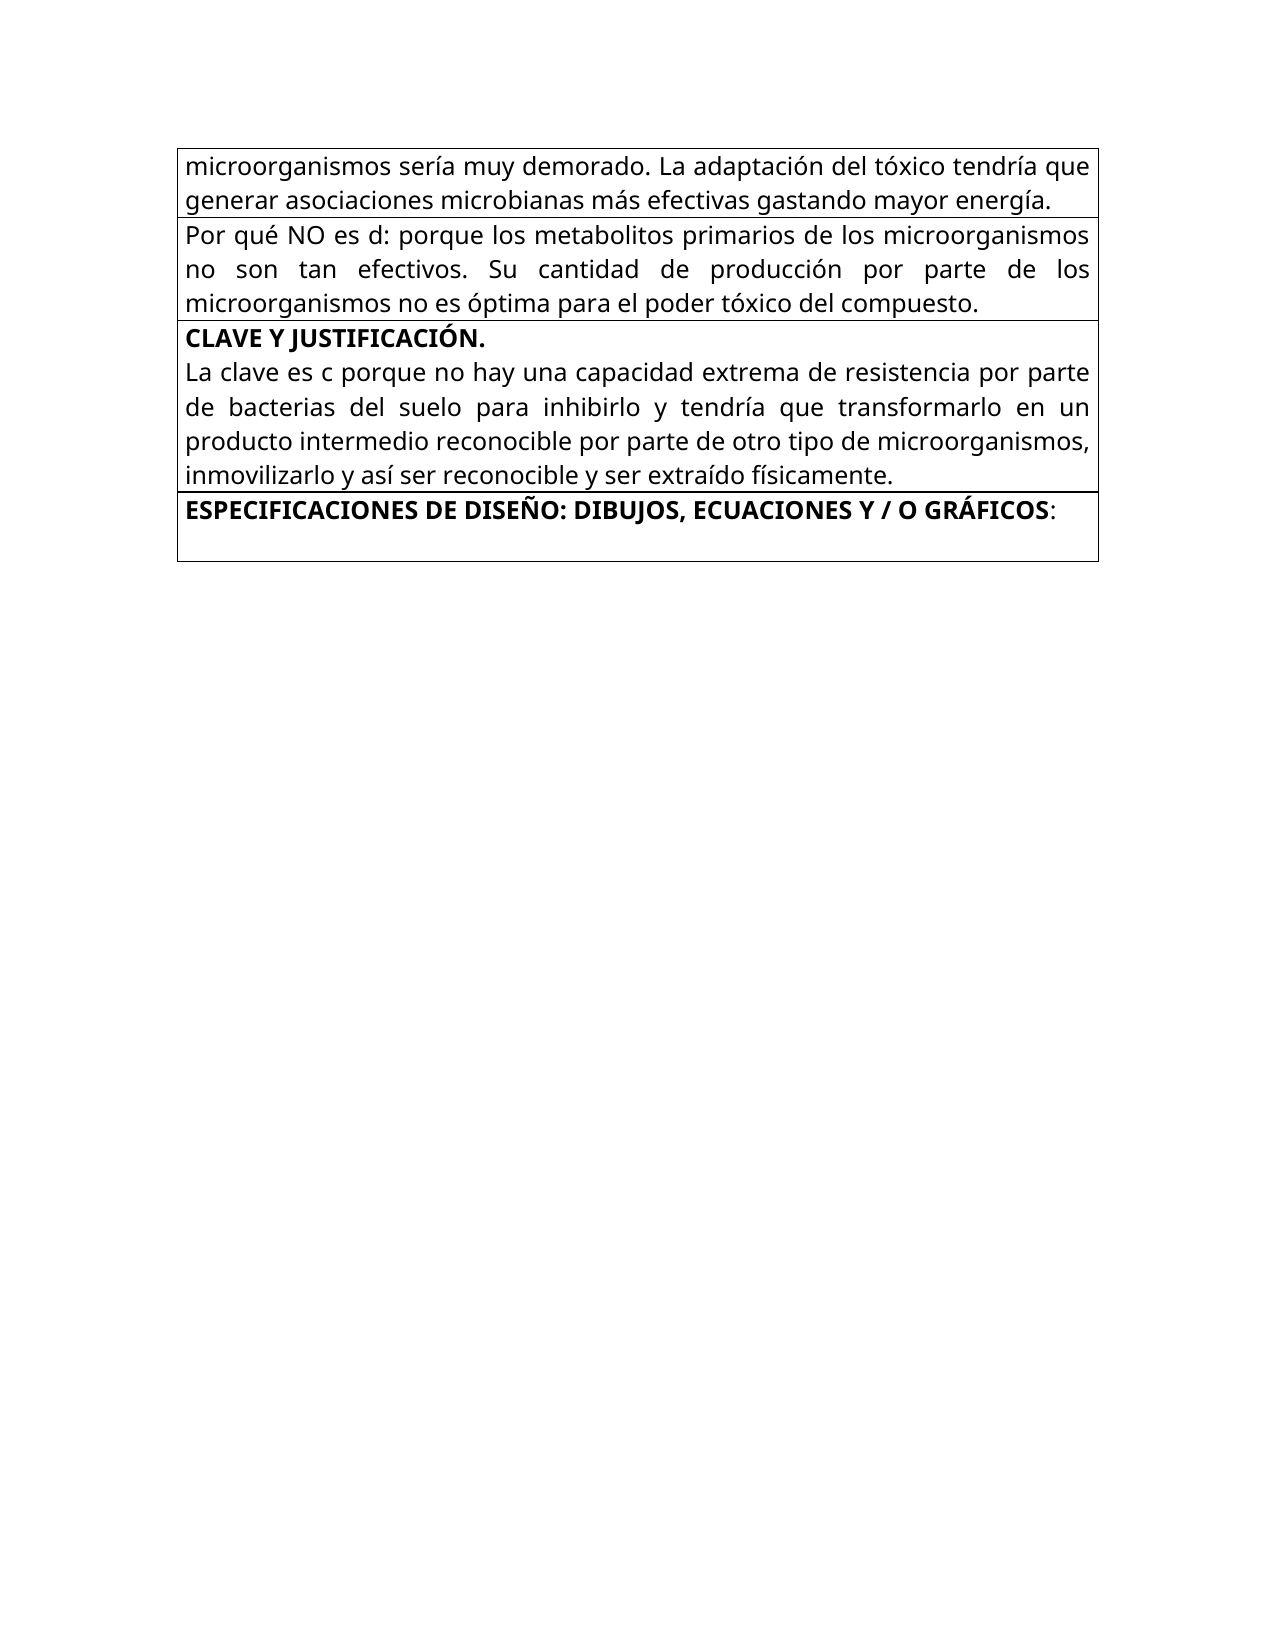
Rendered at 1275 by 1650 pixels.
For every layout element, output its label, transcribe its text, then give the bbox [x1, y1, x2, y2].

table_cell ESPECIFICACIONES DE DISEÑO: DIBUJOS, ECUACIONES Y / O GRÁFICOS: [178, 493, 1098, 561]
table_cell Por qué NO es d: porque los metabolitos primarios de los microorganismos no son tan efectivos. Su cantidad de producción por parte de los microorganismos no es óptima para el poder tóxico del compuesto. [178, 218, 1098, 320]
table_cell CLAVE Y JUSTIFICACIÓN. La clave es c porque no hay una capacidad extrema de resistencia por parte de bacterias del suelo para inhibirlo y tendría que transformarlo en un producto intermedio reconocible por parte de otro tipo de microorganismos, inmovilizarlo y así ser reconocible y ser extraído físicamente. [178, 321, 1098, 491]
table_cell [178, 149, 1098, 217]
